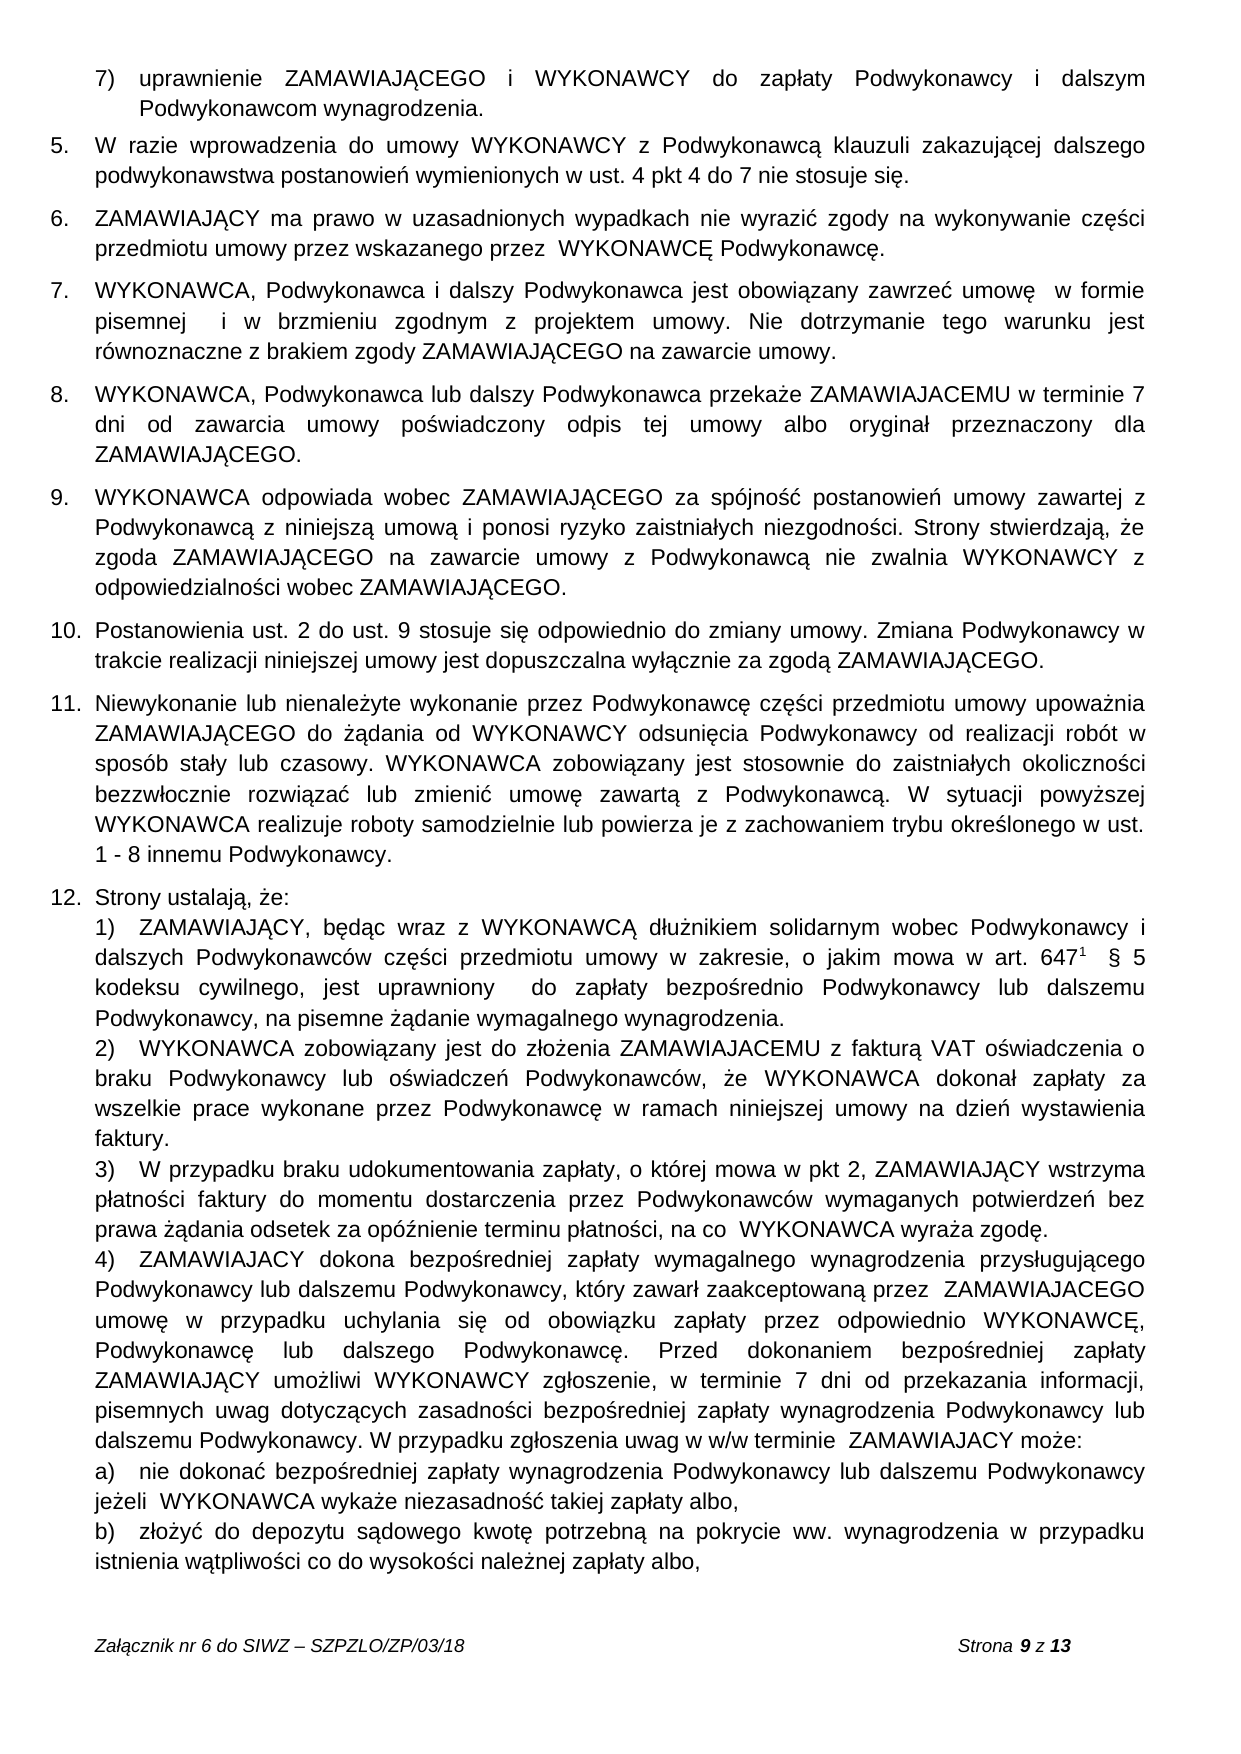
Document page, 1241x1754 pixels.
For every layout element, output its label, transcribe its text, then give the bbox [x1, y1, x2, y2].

list ZAMAWIAJĄCY ma prawo w uzasadnionych wypadkach nie wyrazić zgody na wykonywanie części przedmiotu umowy przez wskazanego przez WYKONAWCĘ Podwykonawcę. [50, 204, 1146, 261]
list uprawnienie ZAMAWIAJĄCEGO i WYKONAWCY do zapłaty Podwykonawcy i dalszym Podwykonawcom wynagrodzenia. [94, 65, 1146, 122]
list WYKONAWCA zobowiązany jest do złożenia ZAMAWIAJACEMU z fakturą VAT oświadczenia o braku Podwykonawcy lub oświadczeń Podwykonawców, że WYKONAWCA dokonał zapłaty za wszelkie prace wykonane przez Podwykonawcę w ramach niniejszej umowy na dzień wystawienia faktury. [94, 1035, 1146, 1152]
list ZAMAWIAJĄCY, będąc wraz z WYKONAWCĄ dłużnikiem solidarnym wobec Podwykonawcy i dalszych Podwykonawców części przedmiotu umowy w zakresie, o jakim mowa w art. 6471 § 5 kodeksu cywilnego, jest uprawniony do zapłaty bezpośrednio Podwykonawcy lub dalszemu Podwykonawcy, na pisemne żądanie wymagalnego wynagrodzenia. [94, 914, 1146, 1031]
list W razie wprowadzenia do umowy WYKONAWCY z Podwykonawcą klauzuli zakazującej dalszego podwykonawstwa postanowień wymienionych w ust. 4 pkt 4 do 7 nie stosuje się. [50, 132, 1146, 188]
list WYKONAWCA odpowiada wobec ZAMAWIAJĄCEGO za spójność postanowień umowy zawartej z Podwykonawcą z niniejszą umową i ponosi ryzyko zaistniałych niezgodności. Strony stwierdzają, że zgoda ZAMAWIAJĄCEGO na zawarcie umowy z Podwykonawcą nie zwalnia WYKONAWCY z odpowiedzialności wobec ZAMAWIAJĄCEGO. [50, 484, 1146, 601]
list W przypadku braku udokumentowania zapłaty, o której mowa w pkt 2, ZAMAWIAJĄCY wstrzyma płatności faktury do momentu dostarczenia przez Podwykonawców wymaganych potwierdzeń bez prawa żądania odsetek za opóźnienie terminu płatności, na co WYKONAWCA wyraża zgodę. [94, 1156, 1146, 1242]
list nie dokonać bezpośredniej zapłaty wynagrodzenia Podwykonawcy lub dalszemu Podwykonawcy jeżeli WYKONAWCA wykaże niezasadność takiej zapłaty albo, [94, 1458, 1146, 1514]
list Niewykonanie lub nienależyte wykonanie przez Podwykonawcę części przedmiotu umowy upoważnia ZAMAWIAJĄCEGO do żądania od WYKONAWCY odsunięcia Podwykonawcy od realizacji robót w sposób stały lub czasowy. WYKONAWCA zobowiązany jest stosownie do zaistniałych okoliczności bezzwłocznie rozwiązać lub zmienić umowę zawartą z Podwykonawcą. W sytuacji powyższej WYKONAWCA realizuje roboty samodzielnie lub powierza je z zachowaniem trybu określonego w ust. 1 - 8 innemu Podwykonawcy. [50, 690, 1146, 867]
list Postanowienia ust. 2 do ust. 9 stosuje się odpowiednio do zmiany umowy. Zmiana Podwykonawcy w trakcie realizacji niniejszej umowy jest dopuszczalna wyłącznie za zgodą ZAMAWIAJĄCEGO. [50, 617, 1146, 674]
list złożyć do depozytu sądowego kwotę potrzebną na pokrycie ww. wynagrodzenia w przypadku istnienia wątpliwości co do wysokości należnej zapłaty albo, [94, 1518, 1146, 1575]
list Strony ustalają, że: [50, 884, 1146, 910]
list ZAMAWIAJACY dokona bezpośredniej zapłaty wymagalnego wynagrodzenia przysługującego Podwykonawcy lub dalszemu Podwykonawcy, który zawarł zaakceptowaną przez ZAMAWIAJACEGO umowę w przypadku uchylania się od obowiązku zapłaty przez odpowiednio WYKONAWCĘ, Podwykonawcę lub dalszego Podwykonawcę. Przed dokonaniem bezpośredniej zapłaty ZAMAWIAJĄCY umożliwi WYKONAWCY zgłoszenie, w terminie 7 dni od przekazania informacji, pisemnych uwag dotyczących zasadności bezpośredniej zapłaty wynagrodzenia Podwykonawcy lub dalszemu Podwykonawcy. W przypadku zgłoszenia uwag w w/w terminie ZAMAWIAJACY może: [94, 1246, 1146, 1454]
list WYKONAWCA, Podwykonawca i dalszy Podwykonawca jest obowiązany zawrzeć umowę w formie pisemnej i w brzmieniu zgodnym z projektem umowy. Nie dotrzymanie tego warunku jest równoznaczne z brakiem zgody ZAMAWIAJĄCEGO na zawarcie umowy. [50, 277, 1146, 364]
list WYKONAWCA, Podwykonawca lub dalszy Podwykonawca przekaże ZAMAWIAJACEMU w terminie 7 dni od zawarcia umowy poświadczony odpis tej umowy albo oryginał przeznaczony dla ZAMAWIAJĄCEGO. [50, 381, 1146, 467]
